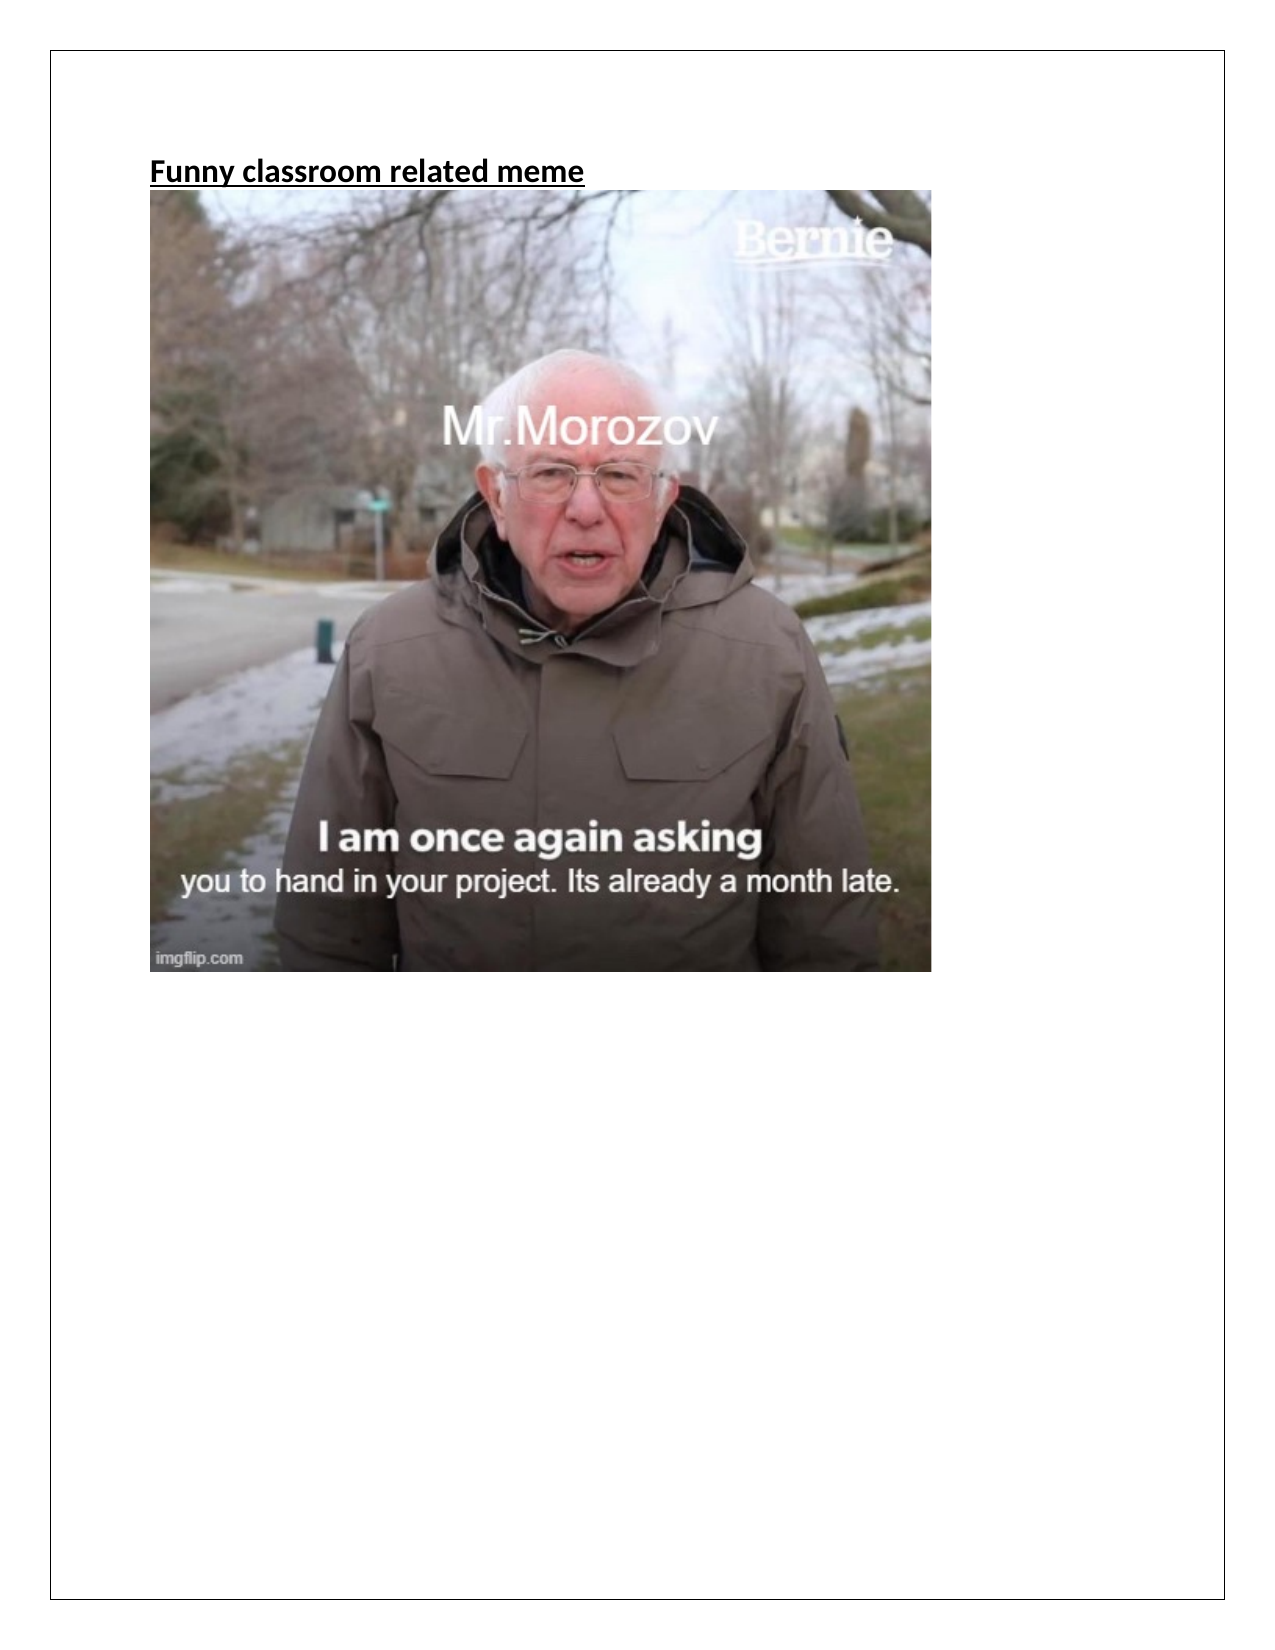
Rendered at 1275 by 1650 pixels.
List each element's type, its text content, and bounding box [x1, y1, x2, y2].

text Funny classroom related meme [150, 150, 1125, 191]
picture [150, 190, 932, 972]
